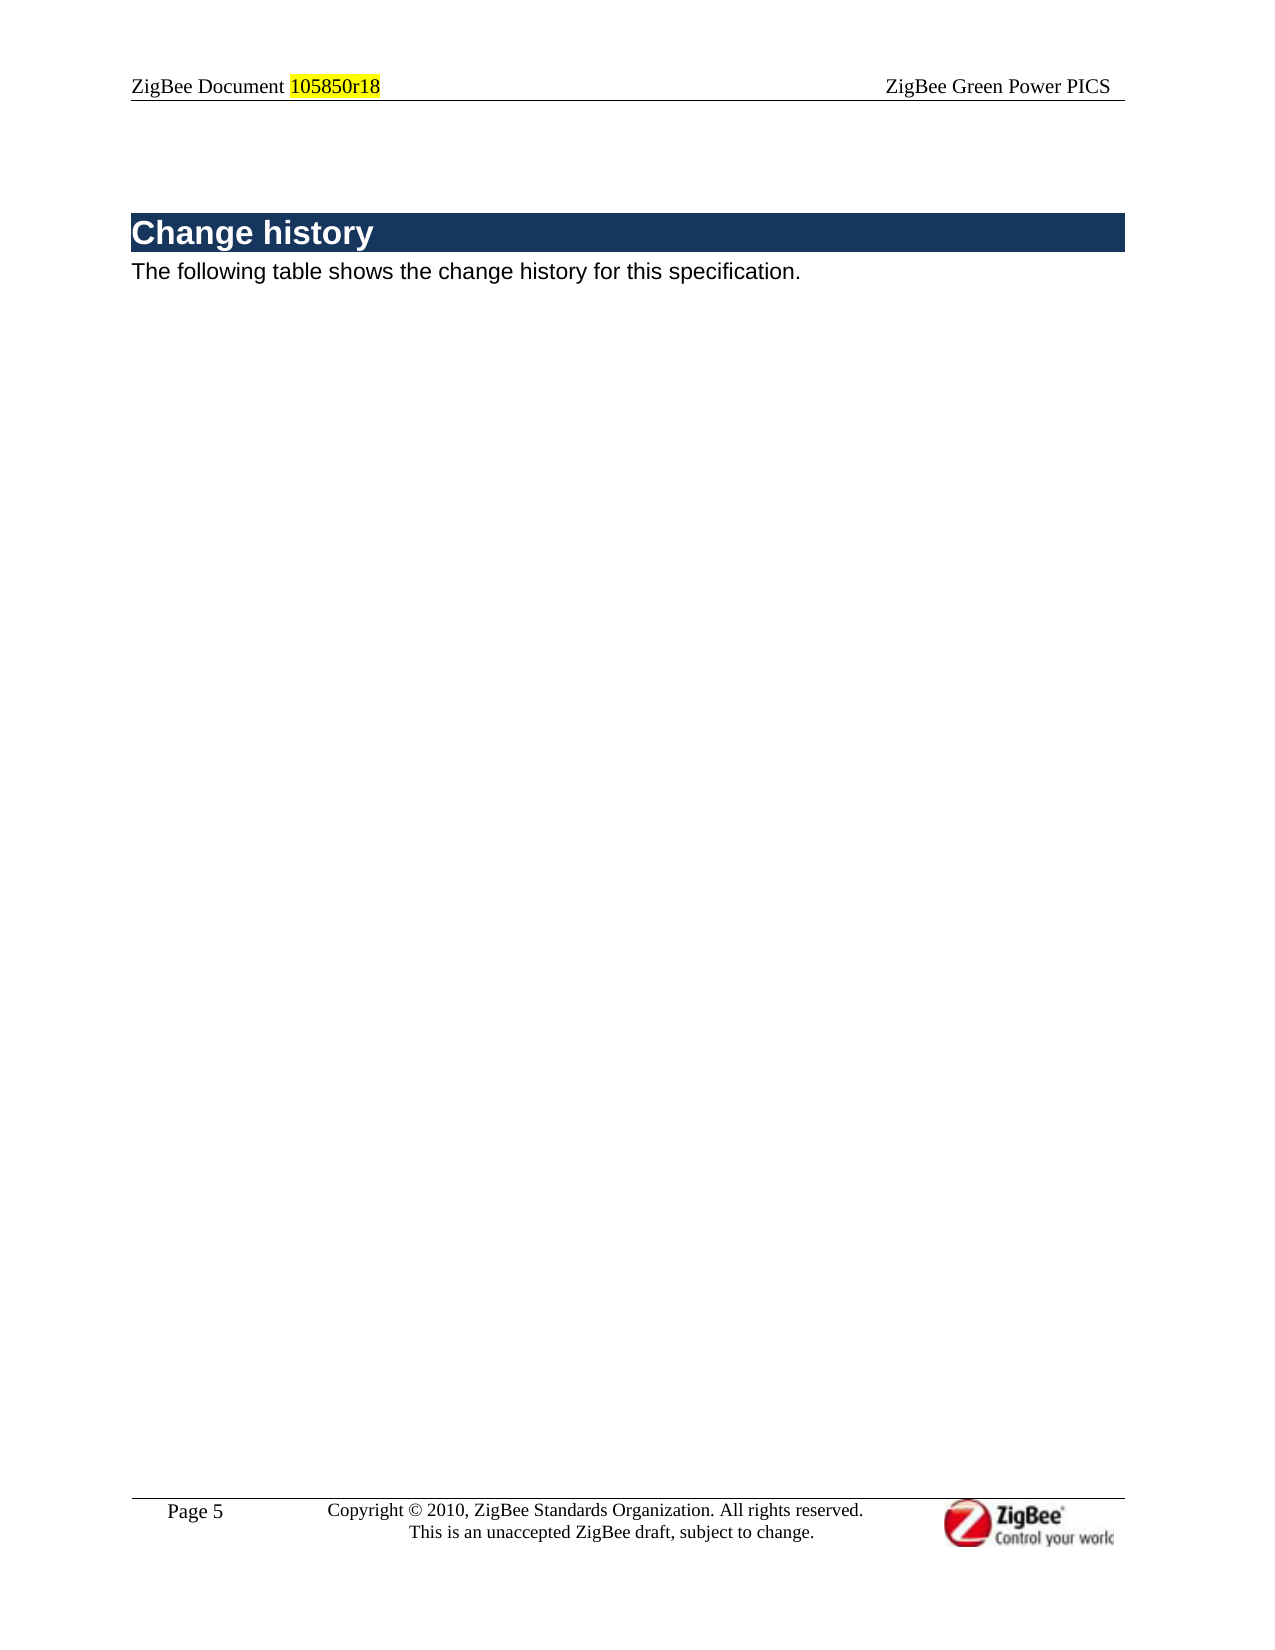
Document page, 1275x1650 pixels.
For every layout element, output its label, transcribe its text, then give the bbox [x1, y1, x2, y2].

subtitle Change history [131, 213, 1125, 252]
text The following table shows the change history for this specification. [131, 258, 1125, 284]
